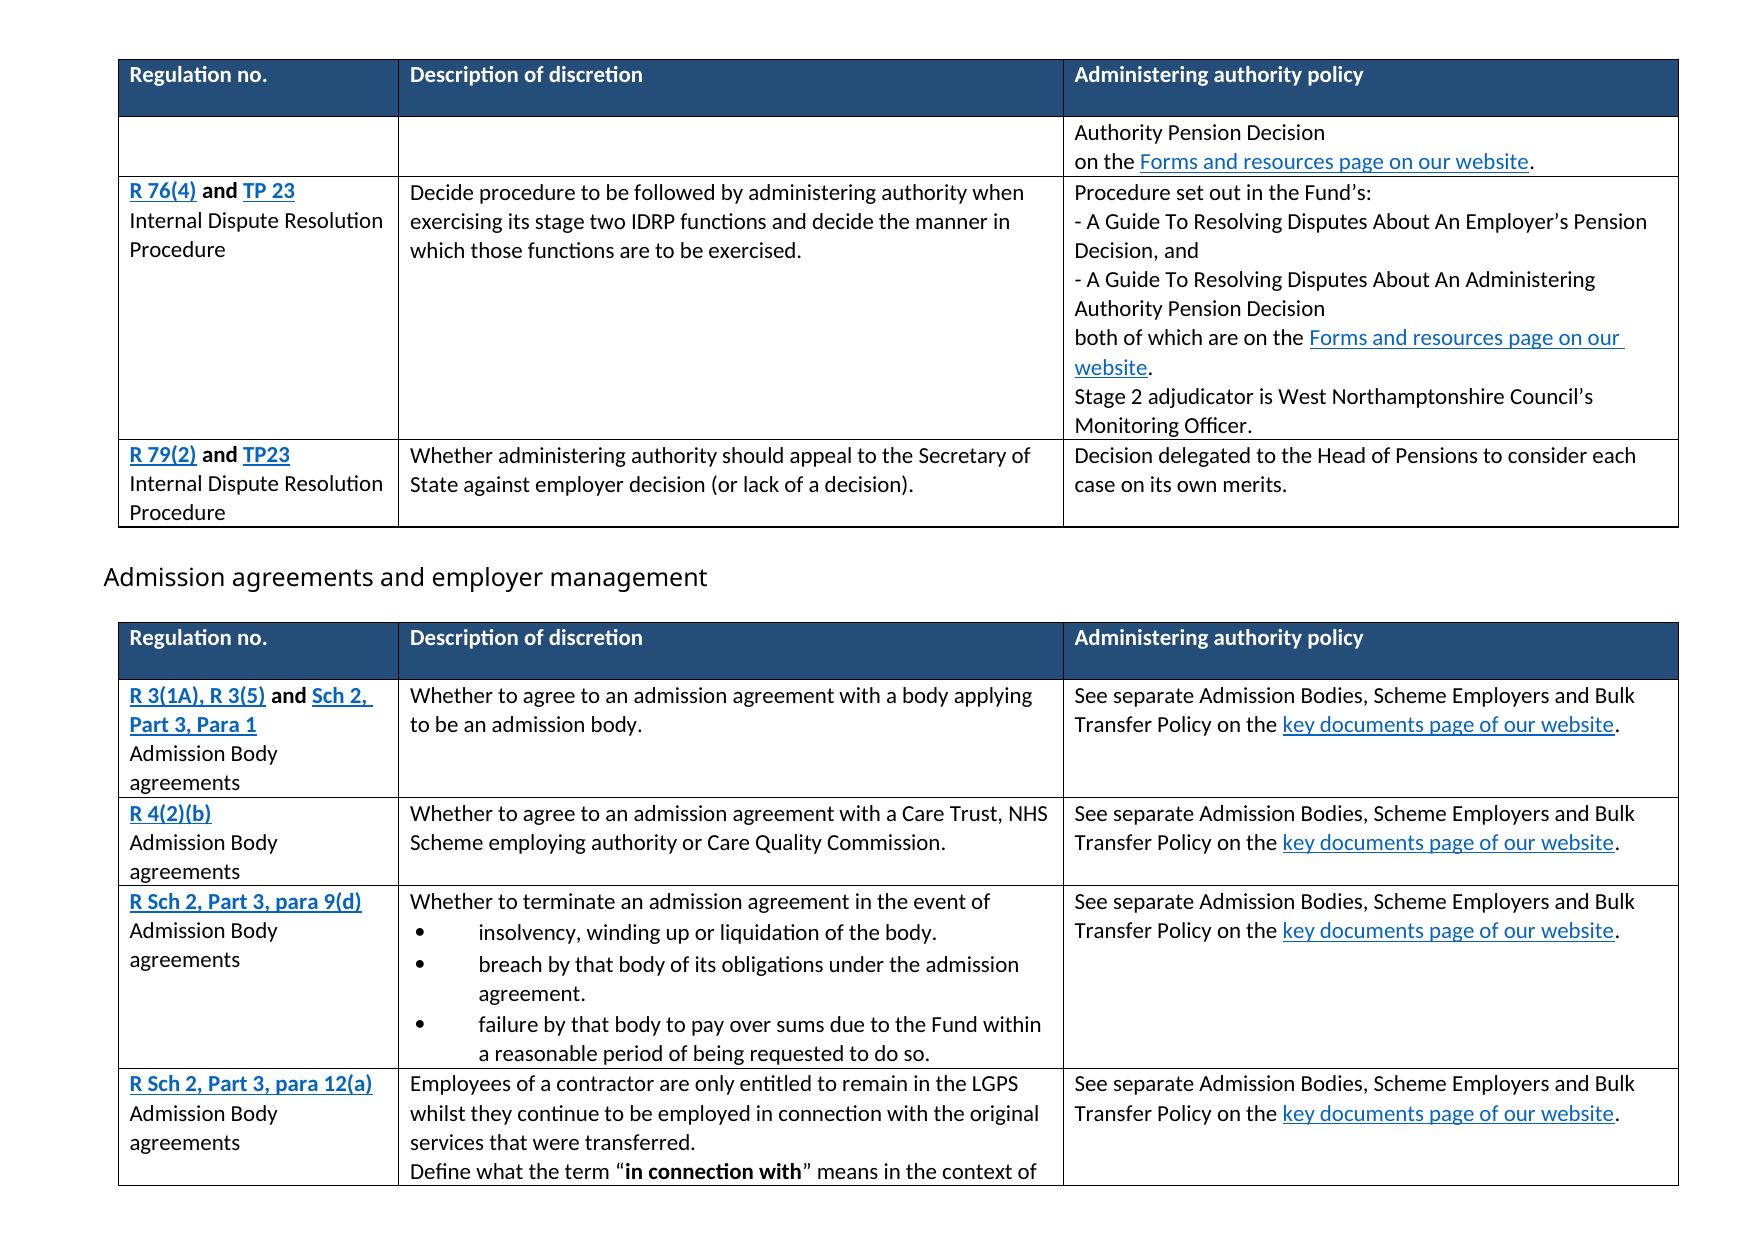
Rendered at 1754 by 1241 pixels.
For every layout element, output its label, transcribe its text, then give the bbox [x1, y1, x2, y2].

table_header Regulation no. [119, 623, 398, 679]
table_cell Whether to terminate an admission agreement in the event of insolvency, winding up or liquidation of the body. breach by that body of its obligations under the admission agreement. failure by that body to pay over sums due to the Fund within a reasonable period of being requested to do so. [399, 886, 1063, 1067]
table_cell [399, 1069, 1063, 1185]
table_header Administering authority policy [1064, 623, 1678, 679]
table_cell See separate Admission Bodies, Scheme Employers and Bulk Transfer Policy on the key documents page of our website. [1064, 798, 1678, 885]
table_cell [1064, 1069, 1678, 1185]
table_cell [399, 117, 1063, 176]
table_header Regulation no. [119, 60, 398, 116]
table_cell See separate Admission Bodies, Scheme Employers and Bulk Transfer Policy on the key documents page of our website. [1064, 886, 1678, 1067]
table_cell R 3(1A), R 3(5) and Sch 2, Part 3, Para 1 Admission Body agreements [119, 680, 398, 797]
table_cell Decision delegated to the Head of Pensions to consider each case on its own merits. [1064, 440, 1678, 526]
table_header Description of discretion [399, 60, 1063, 116]
subtitle Admission agreements and employer management [103, 560, 1639, 594]
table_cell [119, 1069, 398, 1185]
table_cell R 79(2) and TP23 Internal Dispute Resolution Procedure [119, 440, 398, 526]
table_header Description of discretion [399, 623, 1063, 679]
table_cell R 4(2)(b) Admission Body agreements [119, 798, 398, 885]
table_cell Whether to agree to an admission agreement with a body applying to be an admission body. [399, 680, 1063, 797]
table_cell Whether administering authority should appeal to the Secretary of State against employer decision (or lack of a decision). [399, 440, 1063, 526]
table_cell R Sch 2, Part 3, para 9(d) Admission Body agreements [119, 886, 398, 1067]
table_cell R 76(4) and TP 23 Internal Dispute Resolution Procedure [119, 177, 398, 439]
table_cell Decide procedure to be followed by administering authority when exercising its stage two IDRP functions and decide the manner in which those functions are to be exercised. [399, 177, 1063, 439]
table_cell Procedure set out in the Fund’s: - A Guide To Resolving Disputes About An Employer’s Pension Decision, and - A Guide To Resolving Disputes About An Administering Authority Pension Decision both of which are on the Forms and resources page on our website. Stage 2 adjudicator is West Northamptonshire Council’s Monitoring Officer. [1064, 177, 1678, 439]
table_cell Whether to agree to an admission agreement with a Care Trust, NHS Scheme employing authority or Care Quality Commission. [399, 798, 1063, 885]
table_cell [119, 117, 398, 176]
table_cell See separate Admission Bodies, Scheme Employers and Bulk Transfer Policy on the key documents page of our website. [1064, 680, 1678, 797]
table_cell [1064, 117, 1678, 176]
table_header Administering authority policy [1064, 60, 1678, 116]
